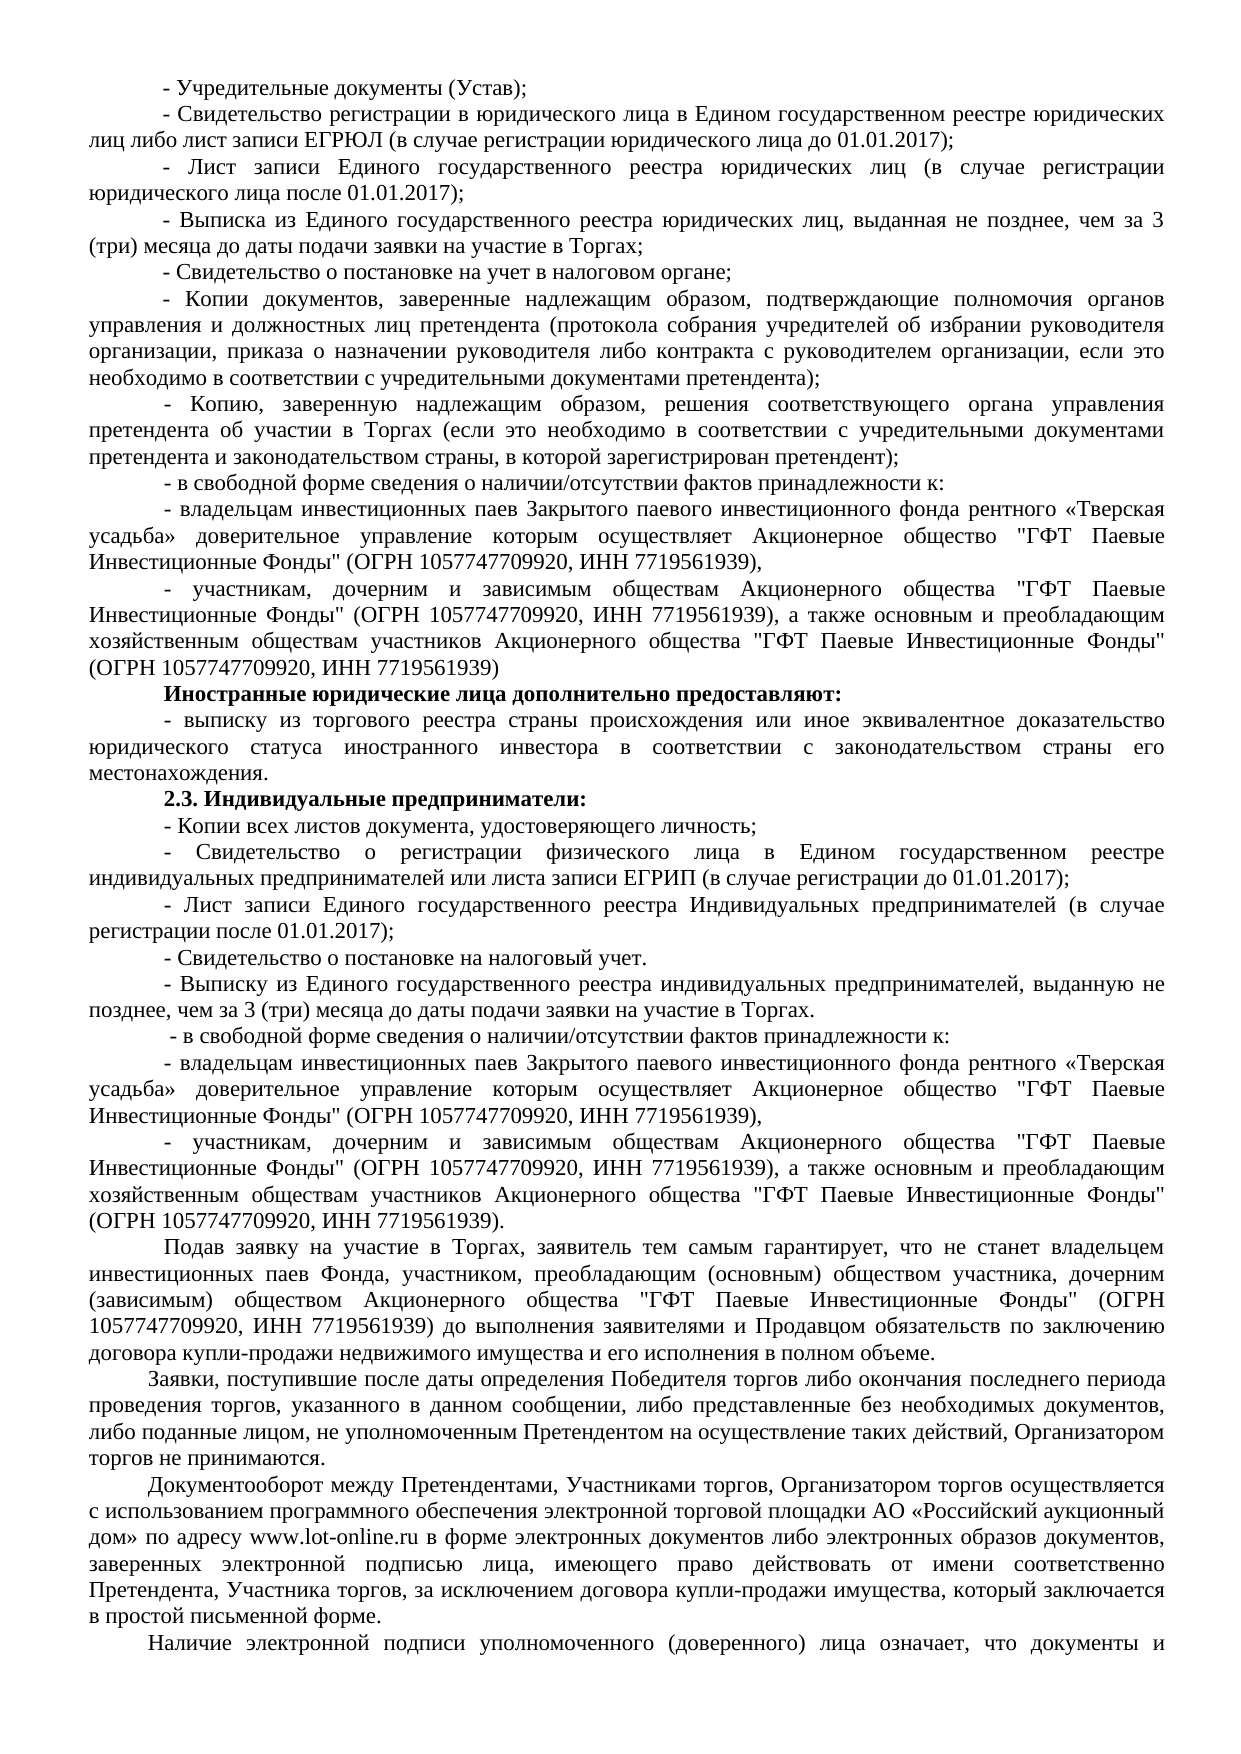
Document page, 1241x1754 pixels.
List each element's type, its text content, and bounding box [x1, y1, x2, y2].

text - Лист записи Единого государственного реестра Индивидуальных предпринимателей (в случае регистрации после 01.01.2017); [89, 891, 1166, 943]
text - Учредительные документы (Устав); [89, 74, 1166, 100]
text - Лист записи Единого государственного реестра юридических лиц (в случае регистрации юридического лица после 01.01.2017); [89, 153, 1166, 206]
text - Копии всех листов документа, удостоверяющего личность; [89, 812, 1166, 838]
text Иностранные юридические лица дополнительно предоставляют: [89, 680, 1166, 706]
text - Копию, заверенную надлежащим образом, решения соответствующего органа управления претендента об участии в Торгах (если это необходимо в соответствии с учредительными документами претендента и законодательством страны, в которой зарегистрирован претендент); [89, 390, 1166, 469]
text - Свидетельство регистрации в юридического лица в Едином государственном реестре юридических лиц либо лист записи ЕГРЮЛ (в случае регистрации юридического лица до 01.01.2017); [89, 100, 1166, 153]
text - в свободной форме сведения о наличии/отсутствии фактов принадлежности к: [89, 469, 1166, 496]
text - Свидетельство о постановке на учет в налоговом органе; [89, 258, 1166, 285]
text - Выписку из Единого государственного реестра индивидуальных предпринимателей, выданную не позднее, чем за 3 (три) месяца до даты подачи заявки на участие в Торгах. [89, 970, 1166, 1023]
text - в свободной форме сведения о наличии/отсутствии фактов принадлежности к: [89, 1023, 1166, 1049]
text Документооборот между Претендентами, Участниками торгов, Организатором торгов осуществляется с использованием программного обеспечения электронной торговой площадки АО «Российский аукционный дом» по адресу www.lot-online.ru в форме электронных документов либо электронных образов документов, заверенных электронной подписью лица, имеющего право действовать от имени соответственно Претендента, Участника торгов, за исключением договора купли-продажи имущества, который заключается в простой письменной форме. [89, 1471, 1166, 1629]
text - Свидетельство о постановке на налоговый учет. [89, 943, 1166, 970]
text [89, 1629, 1166, 1655]
text - участникам, дочерним и зависимым обществам Акционерного общества "ГФТ Паевые Инвестиционные Фонды" (ОГРН 1057747709920, ИНН 7719561939), а также основным и преобладающим хозяйственным обществам участников Акционерного общества "ГФТ Паевые Инвестиционные Фонды" (ОГРН 1057747709920, ИНН 7719561939). [89, 1128, 1166, 1233]
text - Копии документов, заверенные надлежащим образом, подтверждающие полномочия органов управления и должностных лиц претендента (протокола собрания учредителей об избрании руководителя организации, приказа о назначении руководителя либо контракта с руководителем организации, если это необходимо в соответствии с учредительными документами претендента); [89, 285, 1166, 390]
text - участникам, дочерним и зависимым обществам Акционерного общества "ГФТ Паевые Инвестиционные Фонды" (ОГРН 1057747709920, ИНН 7719561939), а также основным и преобладающим хозяйственным обществам участников Акционерного общества "ГФТ Паевые Инвестиционные Фонды" (ОГРН 1057747709920, ИНН 7719561939) [89, 574, 1166, 680]
text - Выписка из Единого государственного реестра юридических лиц, выданная не позднее, чем за 3 (три) месяца до даты подачи заявки на участие в Торгах; [89, 206, 1166, 258]
text 2.3. Индивидуальные предприниматели: [89, 785, 1166, 812]
text - выписку из торгового реестра страны происхождения или иное эквивалентное доказательство юридического статуса иностранного инвестора в соответствии с законодательством страны его местонахождения. [89, 706, 1166, 785]
text Заявки, поступившие после даты определения Победителя торгов либо окончания последнего периода проведения торгов, указанного в данном сообщении, либо представленные без необходимых документов, либо поданные лицом, не уполномоченным Претендентом на осуществление таких действий, Организатором торгов не принимаются. [89, 1365, 1166, 1471]
text Подав заявку на участие в Торгах, заявитель тем самым гарантирует, что не станет владельцем инвестиционных паев Фонда, участником, преобладающим (основным) обществом участника, дочерним (зависимым) обществом Акционерного общества "ГФТ Паевые Инвестиционные Фонды" (ОГРН 1057747709920, ИНН 7719561939) до выполнения заявителями и Продавцом обязательств по заключению договора купли-продажи недвижимого имущества и его исполнения в полном объеме. [89, 1233, 1166, 1365]
text - Свидетельство о регистрации физического лица в Едином государственном реестре индивидуальных предпринимателей или листа записи ЕГРИП (в случае регистрации до 01.01.2017); [89, 838, 1166, 891]
